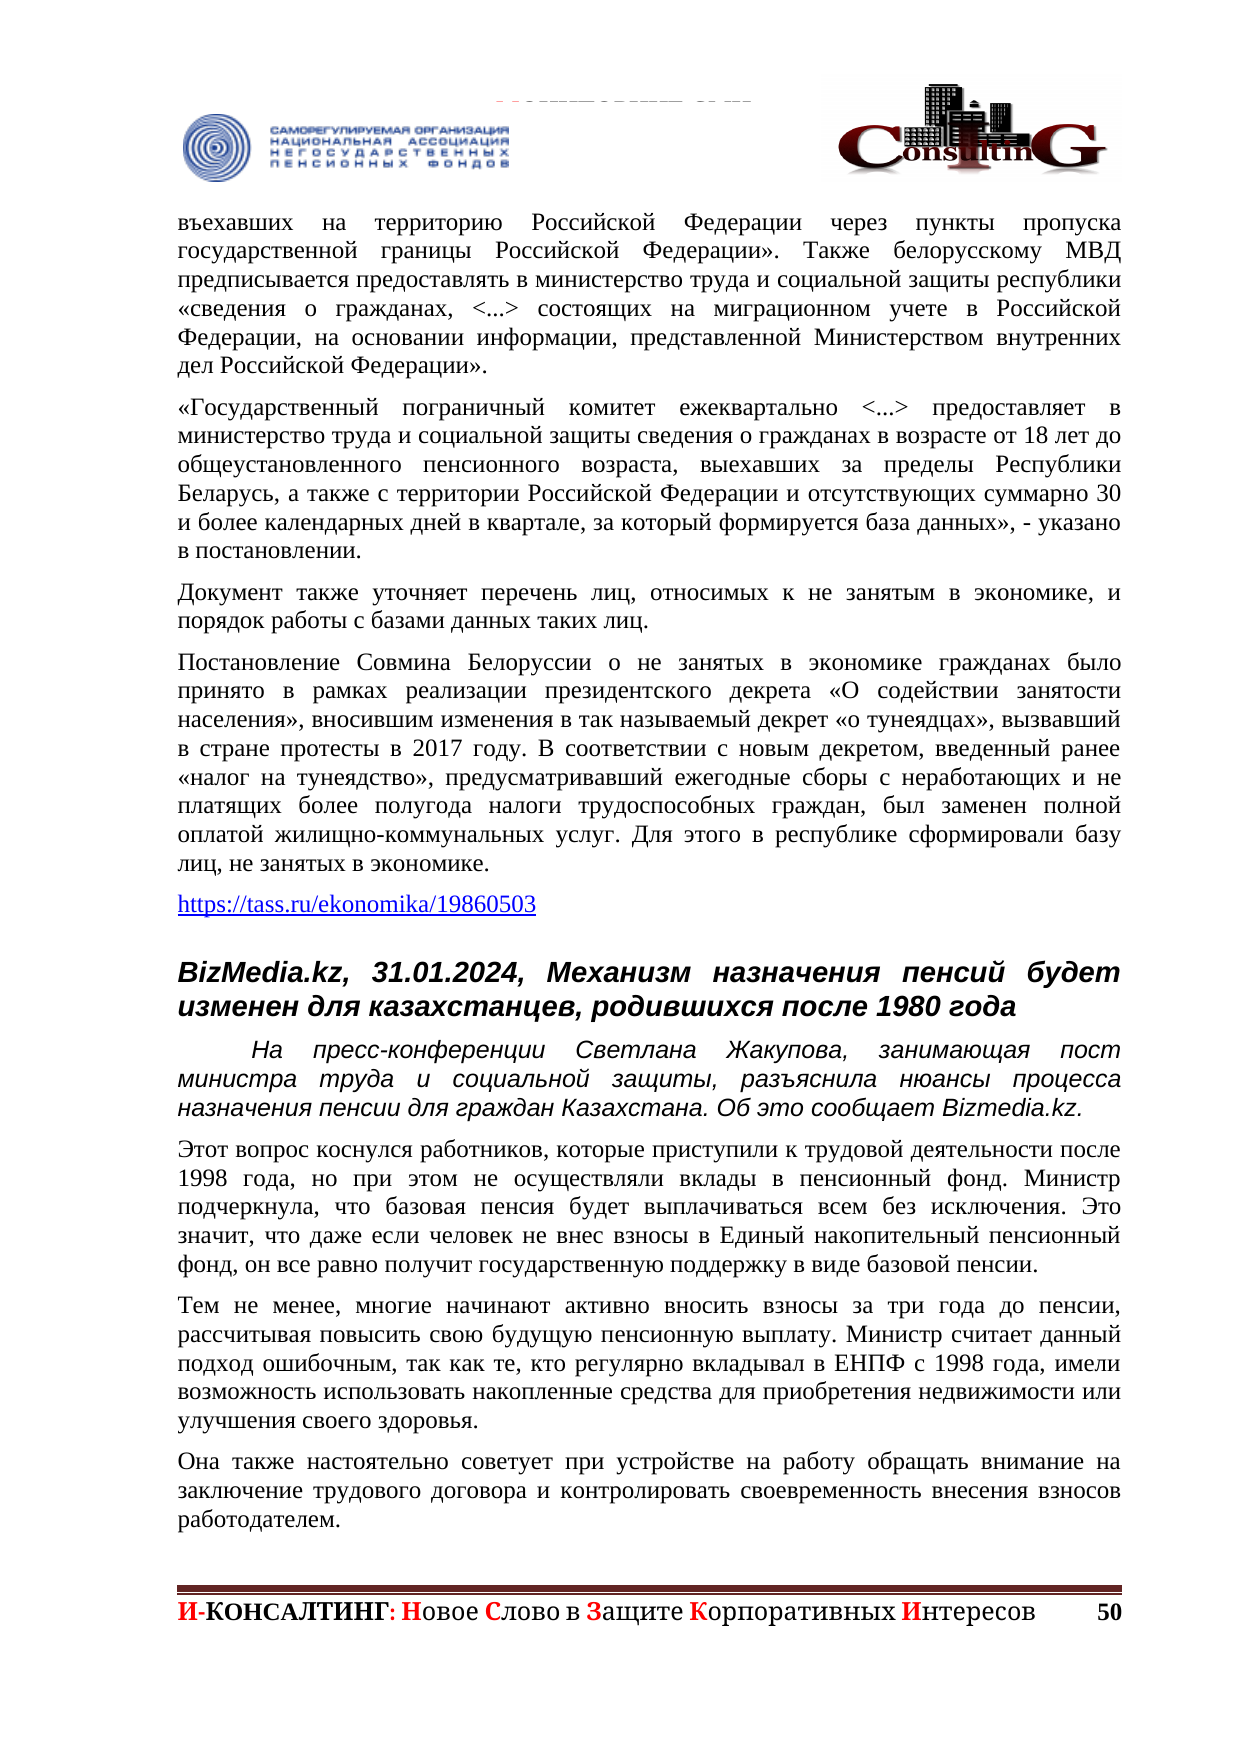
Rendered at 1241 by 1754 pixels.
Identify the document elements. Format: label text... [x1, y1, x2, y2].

text Документ также уточняет перечень лиц, относимых к не занятым в экономике, и порядок работы с базами данных таких лиц. [177, 577, 1122, 634]
picture [821, 73, 1122, 182]
picture [183, 114, 509, 182]
text «Государственный пограничный комитет ежеквартально <...> предоставляет в министерство труда и социальной защиты сведения о гражданах в возрасте от 18 лет до общеустановленного пенсионного возраста, выехавших за пределы Республики Беларусь, а также с территории Российской Федерации и отсутствующих суммарно 30 и более календарных дней в квартале, за который формируется база данных», - указано в постановлении. [177, 392, 1122, 564]
subtitle На пресс-конференции Светлана Жакупова, занимающая пост министра труда и социальной защиты, разъяснила нюансы процесса назначения пенсии для граждан Казахстана. Об это сообщает Bizmedia.kz. [177, 1035, 1122, 1121]
text Тем не менее, многие начинают активно вносить взносы за три года до пенсии, рассчитывая повысить свою будущую пенсионную выплату. Министр считает данный подход ошибочным, так как те, кто регулярно вкладывал в ЕНПФ с 1998 года, имели возможность использовать накопленные средства для приобретения недвижимости или улучшения своего здоровья. [177, 1290, 1122, 1434]
text Она также настоятельно советует при устройстве на работу обращать внимание на заключение трудового договора и контролировать своевременность внесения взносов работодателем. [177, 1446, 1122, 1533]
text Постановление Совмина Белоруссии о не занятых в экономике гражданах было принято в рамках реализации президентского декрета «О содействии занятости населения», вносившим изменения в так называемый декрет «о тунеядцах», вызвавший в стране протесты в 2017 году. В соответствии с новым декретом, введенный ранее «налог на тунеядство», предусматривавший ежегодные сборы с неработающих и не платящих более полугода налоги трудоспособных граждан, был заменен полной оплатой жилищно-коммунальных услуг. Для этого в республике сформировали базу лиц, не занятых в экономике. [177, 647, 1122, 877]
text Этот вопрос коснулся работников, которые приступили к трудовой деятельности после 1998 года, но при этом не осуществляли вклады в пенсионный фонд. Министр подчеркнула, что базовая пенсия будет выплачиваться всем без исключения. Это значит, что даже если человек не внес взносы в Единый накопительный пенсионный фонд, он все равно получит государственную поддержку в виде базовой пенсии. [177, 1134, 1122, 1278]
text https://tass.ru/ekonomika/19860503 [177, 889, 1122, 918]
subtitle BizMedia.kz, 31.01.2024, Механизм назначения пенсий будет изменен для казахстанцев, родившихся после 1980 года [177, 956, 1122, 1023]
